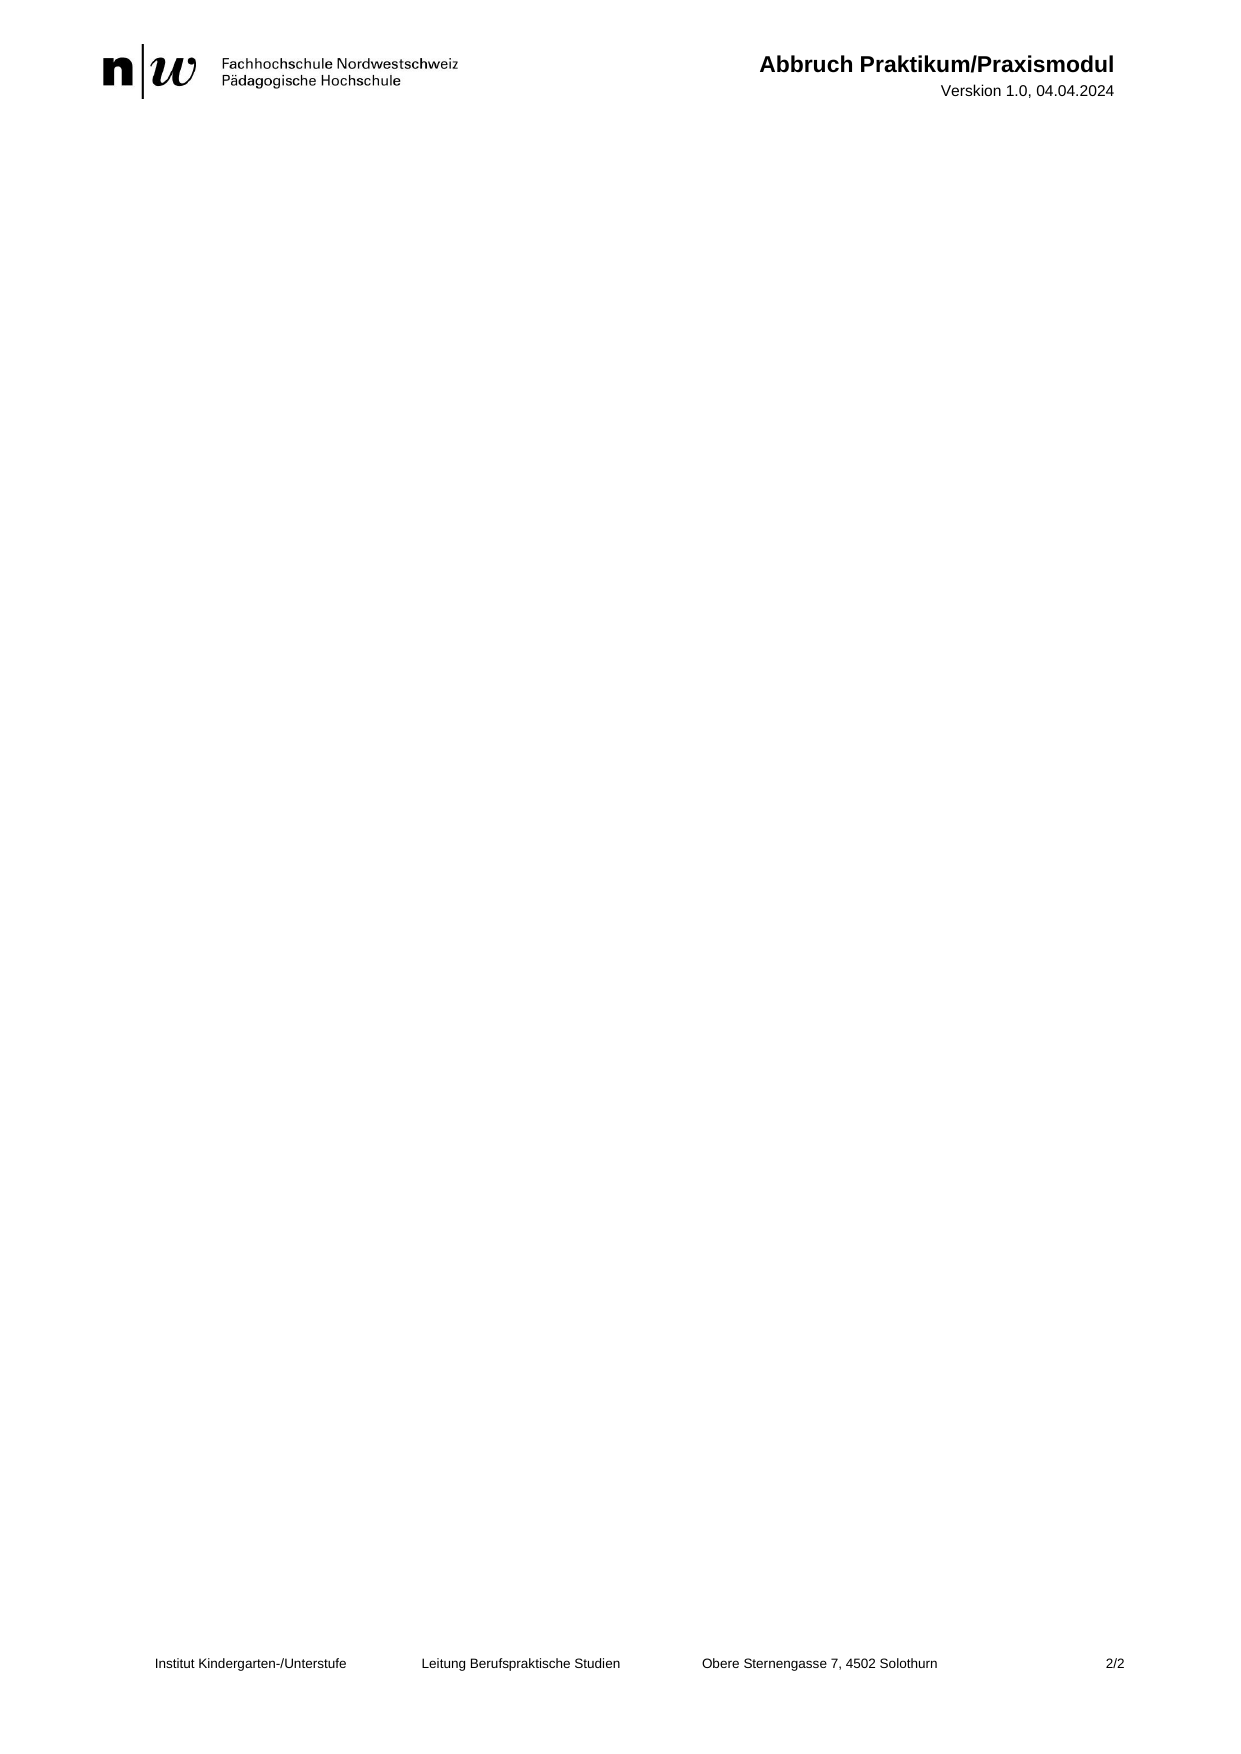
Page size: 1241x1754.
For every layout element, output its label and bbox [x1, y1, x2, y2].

picture [103, 44, 458, 99]
